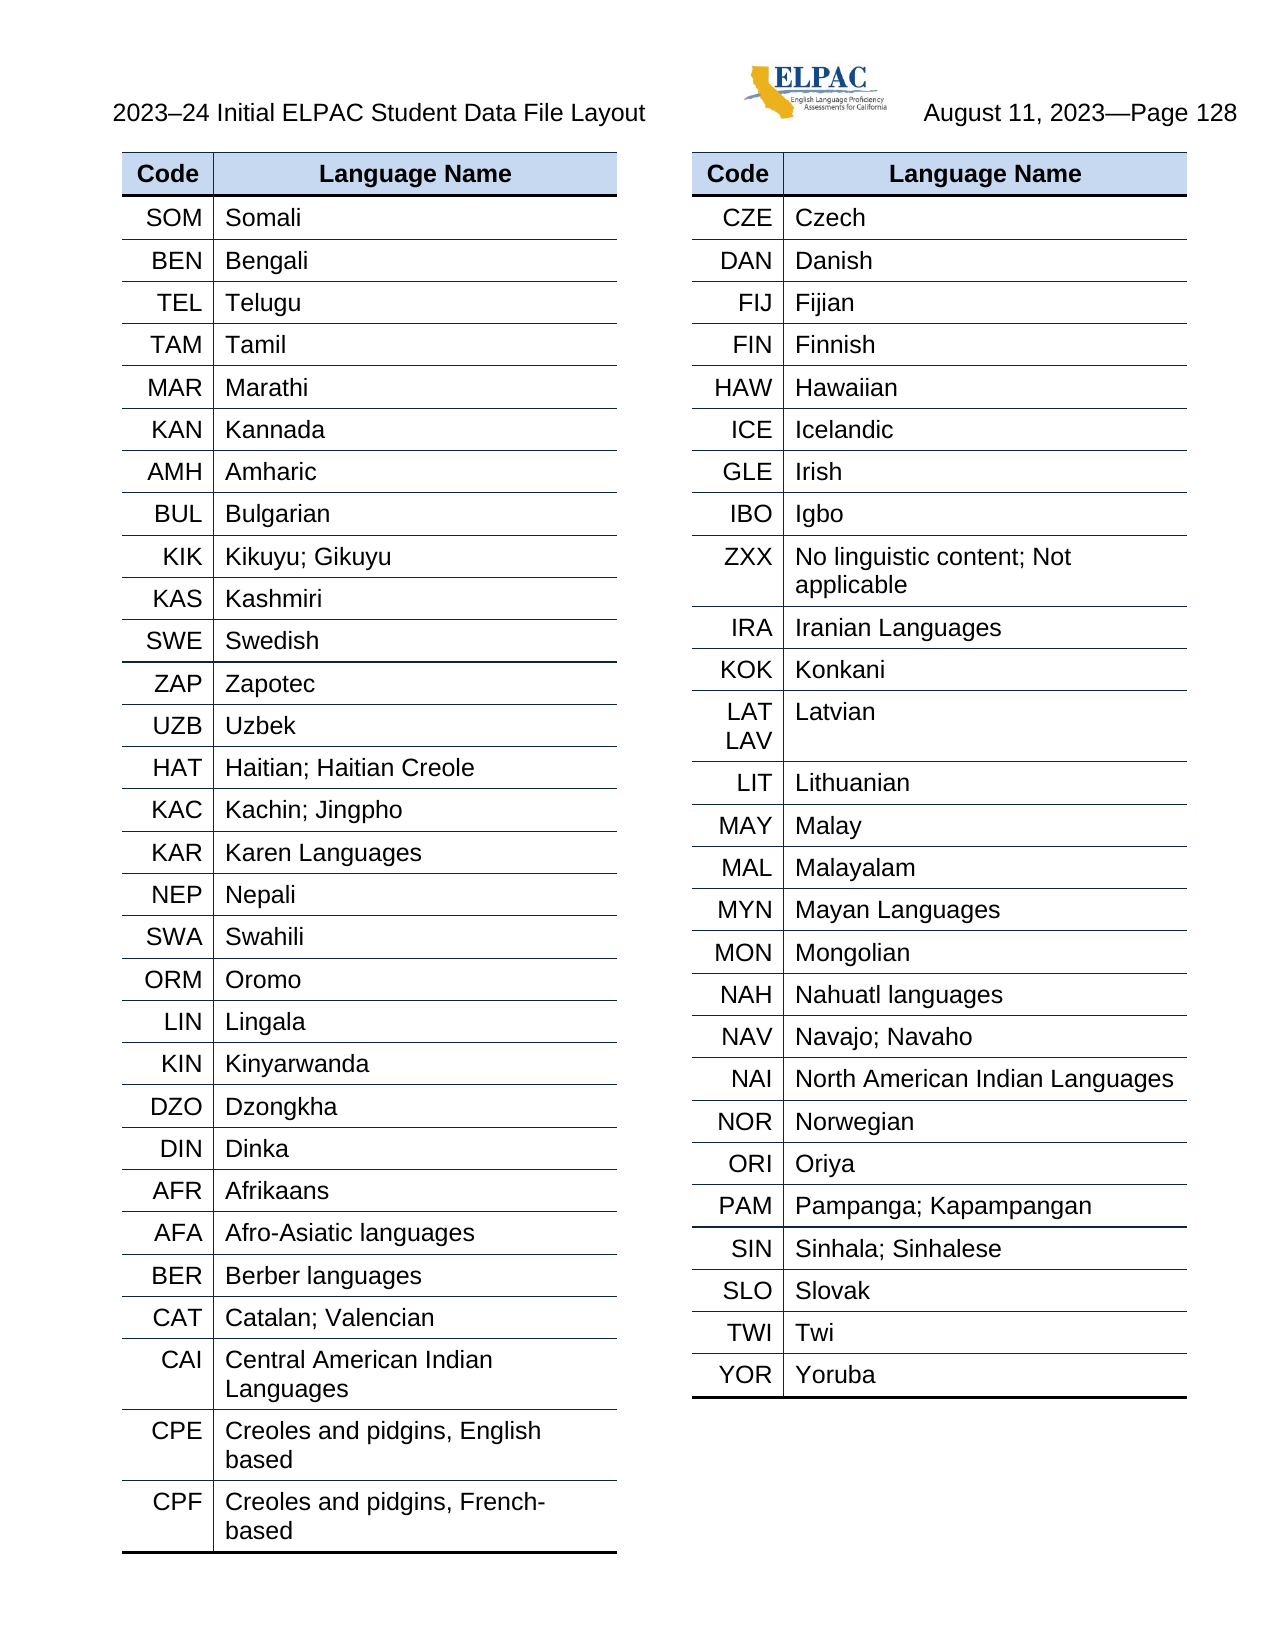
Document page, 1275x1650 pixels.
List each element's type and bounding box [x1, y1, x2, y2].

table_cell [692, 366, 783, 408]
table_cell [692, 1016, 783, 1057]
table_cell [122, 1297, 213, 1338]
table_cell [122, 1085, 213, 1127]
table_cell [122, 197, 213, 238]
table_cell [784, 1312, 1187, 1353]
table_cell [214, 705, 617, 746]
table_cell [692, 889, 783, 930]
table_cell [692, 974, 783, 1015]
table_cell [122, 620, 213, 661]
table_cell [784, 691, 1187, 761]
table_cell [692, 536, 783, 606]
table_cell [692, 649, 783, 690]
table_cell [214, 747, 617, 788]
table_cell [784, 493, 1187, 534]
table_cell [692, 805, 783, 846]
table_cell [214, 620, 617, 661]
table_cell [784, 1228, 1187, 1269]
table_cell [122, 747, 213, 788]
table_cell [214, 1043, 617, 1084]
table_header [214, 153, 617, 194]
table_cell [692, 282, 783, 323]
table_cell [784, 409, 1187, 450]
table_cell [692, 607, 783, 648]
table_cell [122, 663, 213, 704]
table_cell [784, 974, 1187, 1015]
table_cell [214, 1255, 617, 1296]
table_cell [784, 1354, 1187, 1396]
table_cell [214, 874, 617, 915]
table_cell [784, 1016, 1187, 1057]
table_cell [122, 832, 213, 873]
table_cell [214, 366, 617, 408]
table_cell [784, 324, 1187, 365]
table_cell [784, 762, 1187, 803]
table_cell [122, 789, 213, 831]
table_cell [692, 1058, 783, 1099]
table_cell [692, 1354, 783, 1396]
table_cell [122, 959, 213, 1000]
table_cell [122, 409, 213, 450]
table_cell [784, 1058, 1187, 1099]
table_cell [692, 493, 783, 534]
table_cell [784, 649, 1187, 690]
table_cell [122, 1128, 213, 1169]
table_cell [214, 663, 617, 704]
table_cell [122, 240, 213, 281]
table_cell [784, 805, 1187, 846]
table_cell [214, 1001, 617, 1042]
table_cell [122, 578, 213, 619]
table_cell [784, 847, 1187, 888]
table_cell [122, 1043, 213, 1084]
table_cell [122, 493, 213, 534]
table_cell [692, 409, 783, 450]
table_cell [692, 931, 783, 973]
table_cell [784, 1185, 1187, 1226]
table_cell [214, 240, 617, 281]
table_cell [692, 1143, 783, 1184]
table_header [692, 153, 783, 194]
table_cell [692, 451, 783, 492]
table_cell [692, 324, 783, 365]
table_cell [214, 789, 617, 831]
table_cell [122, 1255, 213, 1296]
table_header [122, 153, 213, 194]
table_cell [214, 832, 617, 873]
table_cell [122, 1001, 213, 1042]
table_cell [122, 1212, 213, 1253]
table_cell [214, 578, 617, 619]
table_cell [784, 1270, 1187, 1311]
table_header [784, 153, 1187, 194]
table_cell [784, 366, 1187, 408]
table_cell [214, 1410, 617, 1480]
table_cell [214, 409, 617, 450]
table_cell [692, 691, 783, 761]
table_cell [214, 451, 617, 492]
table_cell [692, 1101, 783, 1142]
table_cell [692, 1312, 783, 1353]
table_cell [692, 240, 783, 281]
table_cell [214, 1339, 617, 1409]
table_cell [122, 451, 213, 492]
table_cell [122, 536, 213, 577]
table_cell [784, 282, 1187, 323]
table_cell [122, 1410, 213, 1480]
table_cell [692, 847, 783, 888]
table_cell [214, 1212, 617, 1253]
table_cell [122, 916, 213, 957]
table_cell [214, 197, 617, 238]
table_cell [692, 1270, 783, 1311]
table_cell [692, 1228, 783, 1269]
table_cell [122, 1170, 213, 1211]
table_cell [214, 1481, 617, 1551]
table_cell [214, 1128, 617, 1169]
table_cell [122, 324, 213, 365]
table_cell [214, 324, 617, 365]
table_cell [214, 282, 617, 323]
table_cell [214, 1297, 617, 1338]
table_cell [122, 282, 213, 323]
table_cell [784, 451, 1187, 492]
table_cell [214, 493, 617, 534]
picture [741, 60, 890, 122]
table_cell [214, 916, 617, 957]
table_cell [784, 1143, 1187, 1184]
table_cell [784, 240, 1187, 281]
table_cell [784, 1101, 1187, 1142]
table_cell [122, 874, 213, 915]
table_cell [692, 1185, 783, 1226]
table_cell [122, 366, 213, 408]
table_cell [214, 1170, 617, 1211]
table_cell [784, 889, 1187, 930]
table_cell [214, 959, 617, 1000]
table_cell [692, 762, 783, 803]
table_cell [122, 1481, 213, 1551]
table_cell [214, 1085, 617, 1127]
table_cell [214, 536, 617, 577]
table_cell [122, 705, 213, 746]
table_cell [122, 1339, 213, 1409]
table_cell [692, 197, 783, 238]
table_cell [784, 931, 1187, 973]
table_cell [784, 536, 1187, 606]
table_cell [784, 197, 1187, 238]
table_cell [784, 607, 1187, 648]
